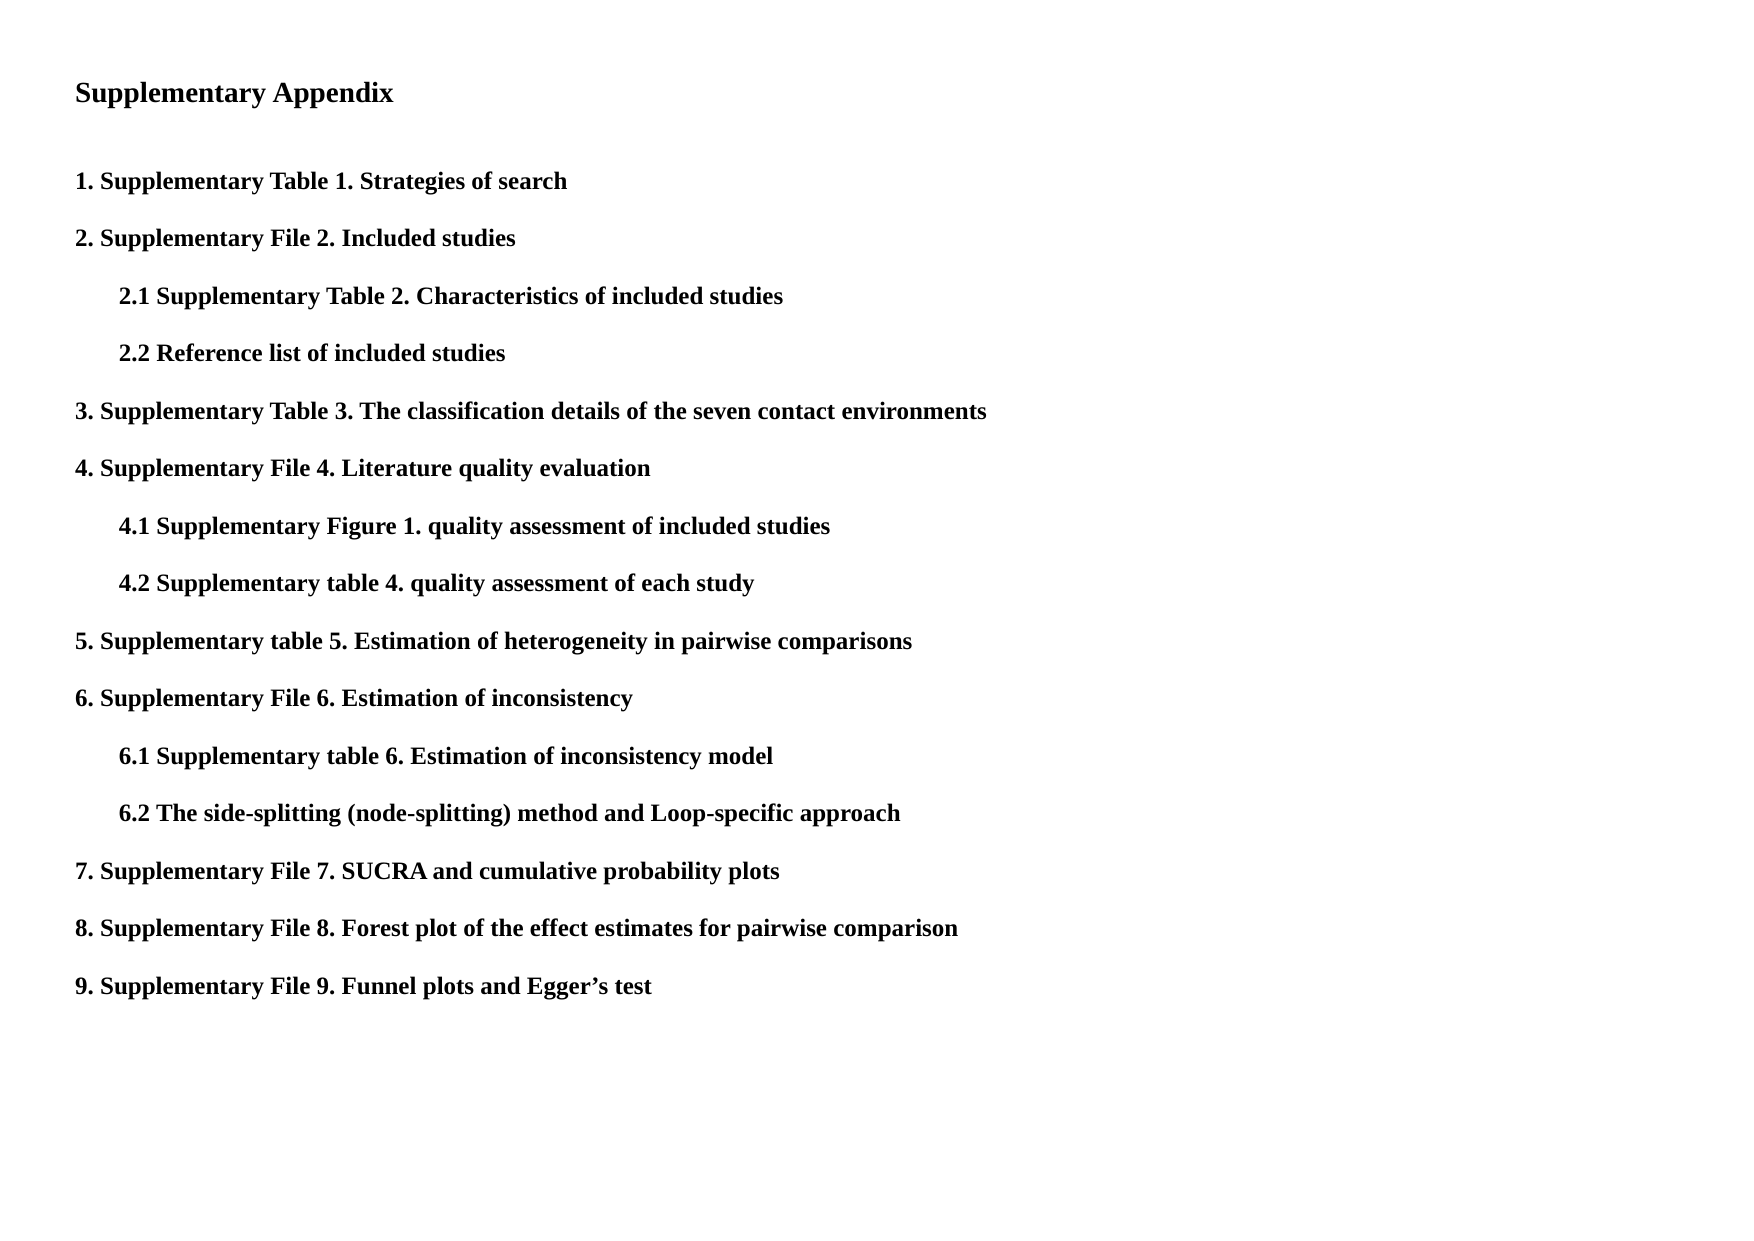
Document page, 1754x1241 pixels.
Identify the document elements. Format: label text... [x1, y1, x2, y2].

text 1. Supplementary Table 1. Strategies of search [75, 166, 1679, 195]
text 4.2 Supplementary table 4. quality assessment of each study [75, 568, 1679, 597]
text 8. Supplementary File 8. Forest plot of the effect estimates for pairwise comparison [75, 913, 1679, 942]
text 6.2 The side-splitting (node-splitting) method and Loop-specific approach [75, 798, 1679, 827]
text 2. Supplementary File 2. Included studies [75, 223, 1679, 252]
text 4.1 Supplementary Figure 1. quality assessment of included studies [75, 511, 1679, 540]
text 5. Supplementary table 5. Estimation of heterogeneity in pairwise comparisons [75, 626, 1679, 655]
text 3. Supplementary Table 3. The classification details of the seven contact environments [75, 396, 1679, 425]
text 2.2 Reference list of included studies [75, 338, 1679, 367]
text 9. Supplementary File 9. Funnel plots and Egger’s test [75, 971, 1679, 1000]
text Supplementary Appendix [75, 75, 1679, 108]
text 6.1 Supplementary table 6. Estimation of inconsistency model [75, 741, 1679, 770]
text 7. Supplementary File 7. SUCRA and cumulative probability plots [75, 856, 1679, 885]
text 4. Supplementary File 4. Literature quality evaluation [75, 453, 1679, 482]
text 6. Supplementary File 6. Estimation of inconsistency [75, 683, 1679, 712]
text 2.1 Supplementary Table 2. Characteristics of included studies [75, 281, 1679, 310]
